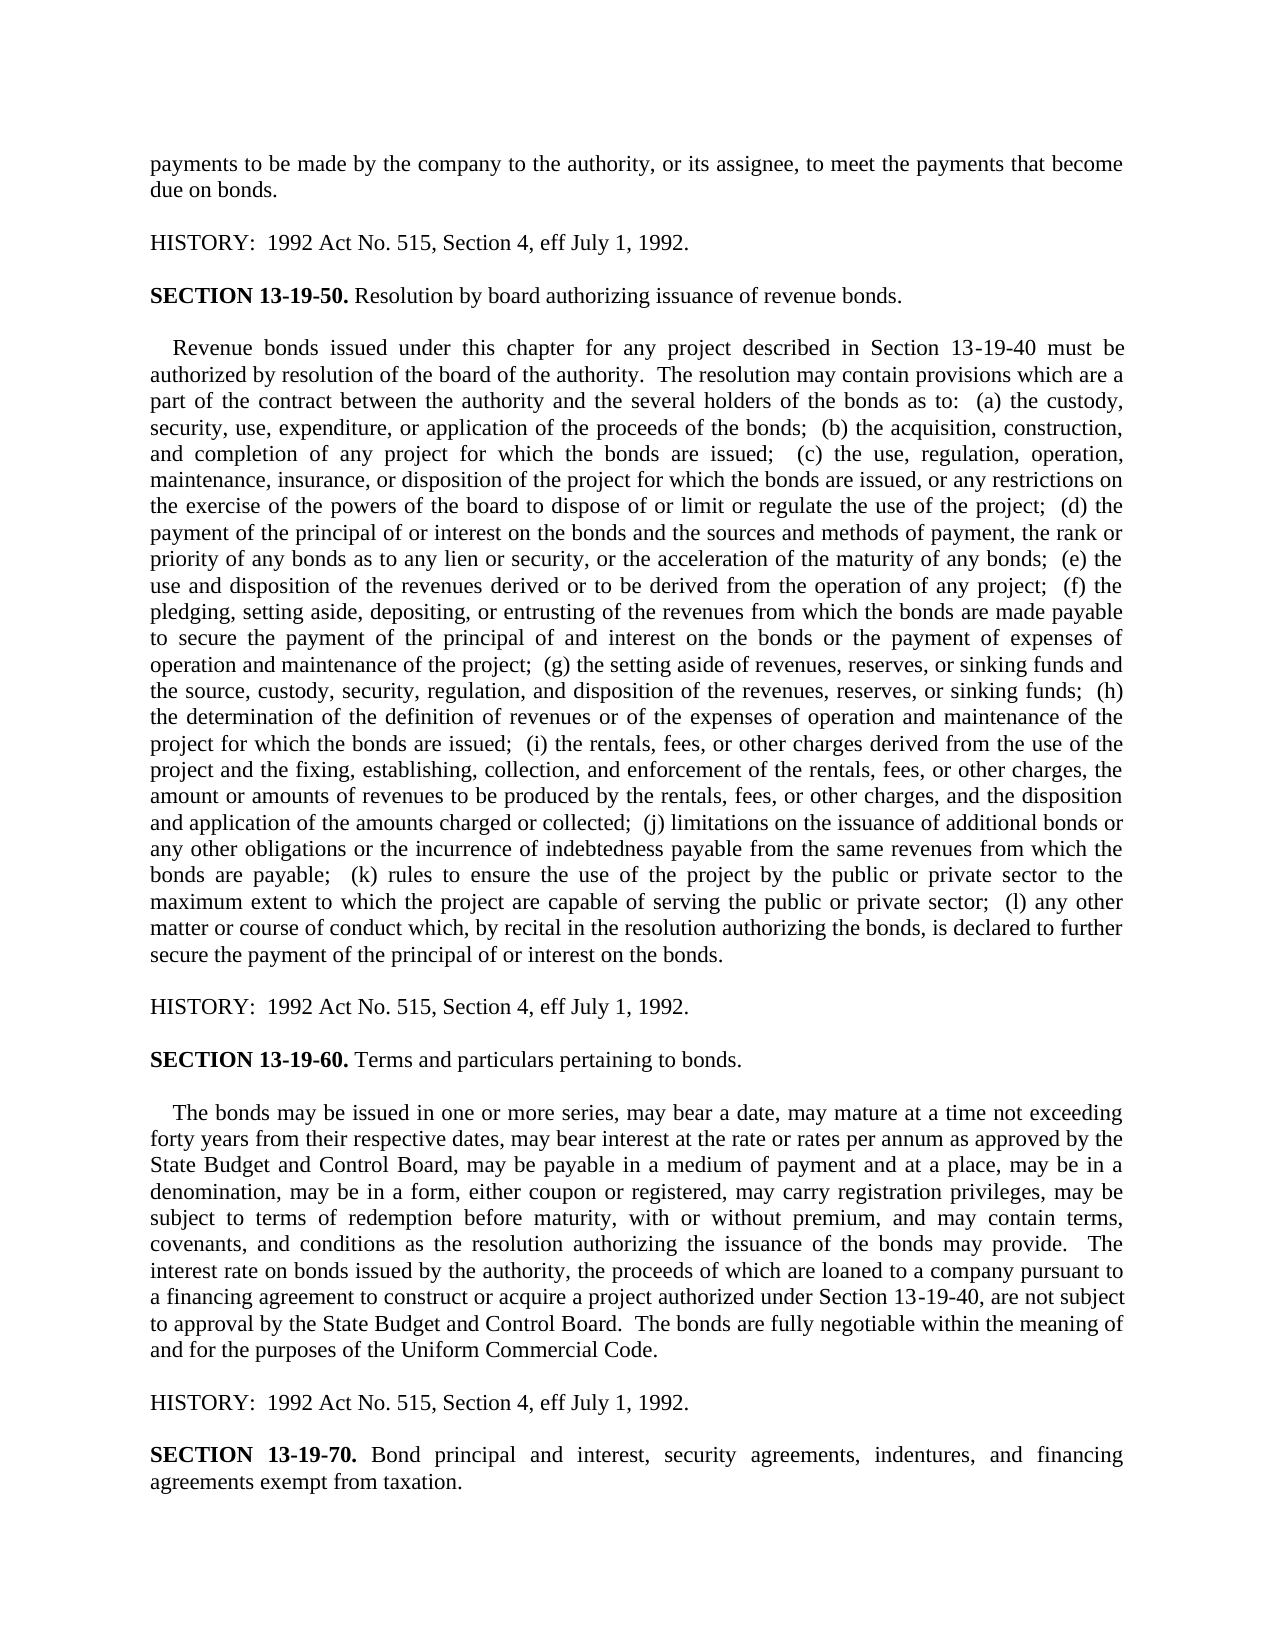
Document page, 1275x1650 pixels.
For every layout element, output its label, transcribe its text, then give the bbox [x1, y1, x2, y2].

text HISTORY: 1992 Act No. 515, Section 4, eff July 1, 1992. [150, 229, 1125, 255]
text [150, 150, 1125, 203]
text HISTORY: 1992 Act No. 515, Section 4, eff July 1, 1992. [150, 993, 1125, 1020]
text Revenue bonds issued under this chapter for any project described in Section 13-19-40 must be authorized by resolution of the board of the authority. The resolution may contain provisions which are a part of the contract between the authority and the several holders of the bonds as to: (a) the custody, security, use, expenditure, or application of the proceeds of the bonds; (b) the acquisition, construction, and completion of any project for which the bonds are issued; (c) the use, regulation, operation, maintenance, insurance, or disposition of the project for which the bonds are issued, or any restrictions on the exercise of the powers of the board to dispose of or limit or regulate the use of the project; (d) the payment of the principal of or interest on the bonds and the sources and methods of payment, the rank or priority of any bonds as to any lien or security, or the acceleration of the maturity of any bonds; (e) the use and disposition of the revenues derived or to be derived from the operation of any project; (f) the pledging, setting aside, depositing, or entrusting of the revenues from which the bonds are made payable to secure the payment of the principal of and interest on the bonds or the payment of expenses of operation and maintenance of the project; (g) the setting aside of revenues, reserves, or sinking funds and the source, custody, security, regulation, and disposition of the revenues, reserves, or sinking funds; (h) the determination of the definition of revenues or of the expenses of operation and maintenance of the project for which the bonds are issued; (i) the rentals, fees, or other charges derived from the use of the project and the fixing, establishing, collection, and enforcement of the rentals, fees, or other charges, the amount or amounts of revenues to be produced by the rentals, fees, or other charges, and the disposition and application of the amounts charged or collected; (j) limitations on the issuance of additional bonds or any other obligations or the incurrence of indebtedness payable from the same revenues from which the bonds are payable; (k) rules to ensure the use of the project by the public or private sector to the maximum extent to which the project are capable of serving the public or private sector; (l) any other matter or course of conduct which, by recital in the resolution authorizing the bonds, is declared to further secure the payment of the principal of or interest on the bonds. [150, 334, 1125, 967]
text SECTION 13-19-50. Resolution by board authorizing issuance of revenue bonds. [150, 282, 1125, 308]
text SECTION 13-19-60. Terms and particulars pertaining to bonds. [150, 1046, 1125, 1072]
text SECTION 13-19-70. Bond principal and interest, security agreements, indentures, and financing agreements exempt from taxation. [150, 1441, 1125, 1494]
text HISTORY: 1992 Act No. 515, Section 4, eff July 1, 1992. [150, 1389, 1125, 1415]
text The bonds may be issued in one or more series, may bear a date, may mature at a time not exceeding forty years from their respective dates, may bear interest at the rate or rates per annum as approved by the State Budget and Control Board, may be payable in a medium of payment and at a place, may be in a denomination, may be in a form, either coupon or registered, may carry registration privileges, may be subject to terms of redemption before maturity, with or without premium, and may contain terms, covenants, and conditions as the resolution authorizing the issuance of the bonds may provide. The interest rate on bonds issued by the authority, the proceeds of which are loaned to a company pursuant to a financing agreement to construct or acquire a project authorized under Section 13-19-40, are not subject to approval by the State Budget and Control Board. The bonds are fully negotiable within the meaning of and for the purposes of the Uniform Commercial Code. [150, 1099, 1125, 1362]
